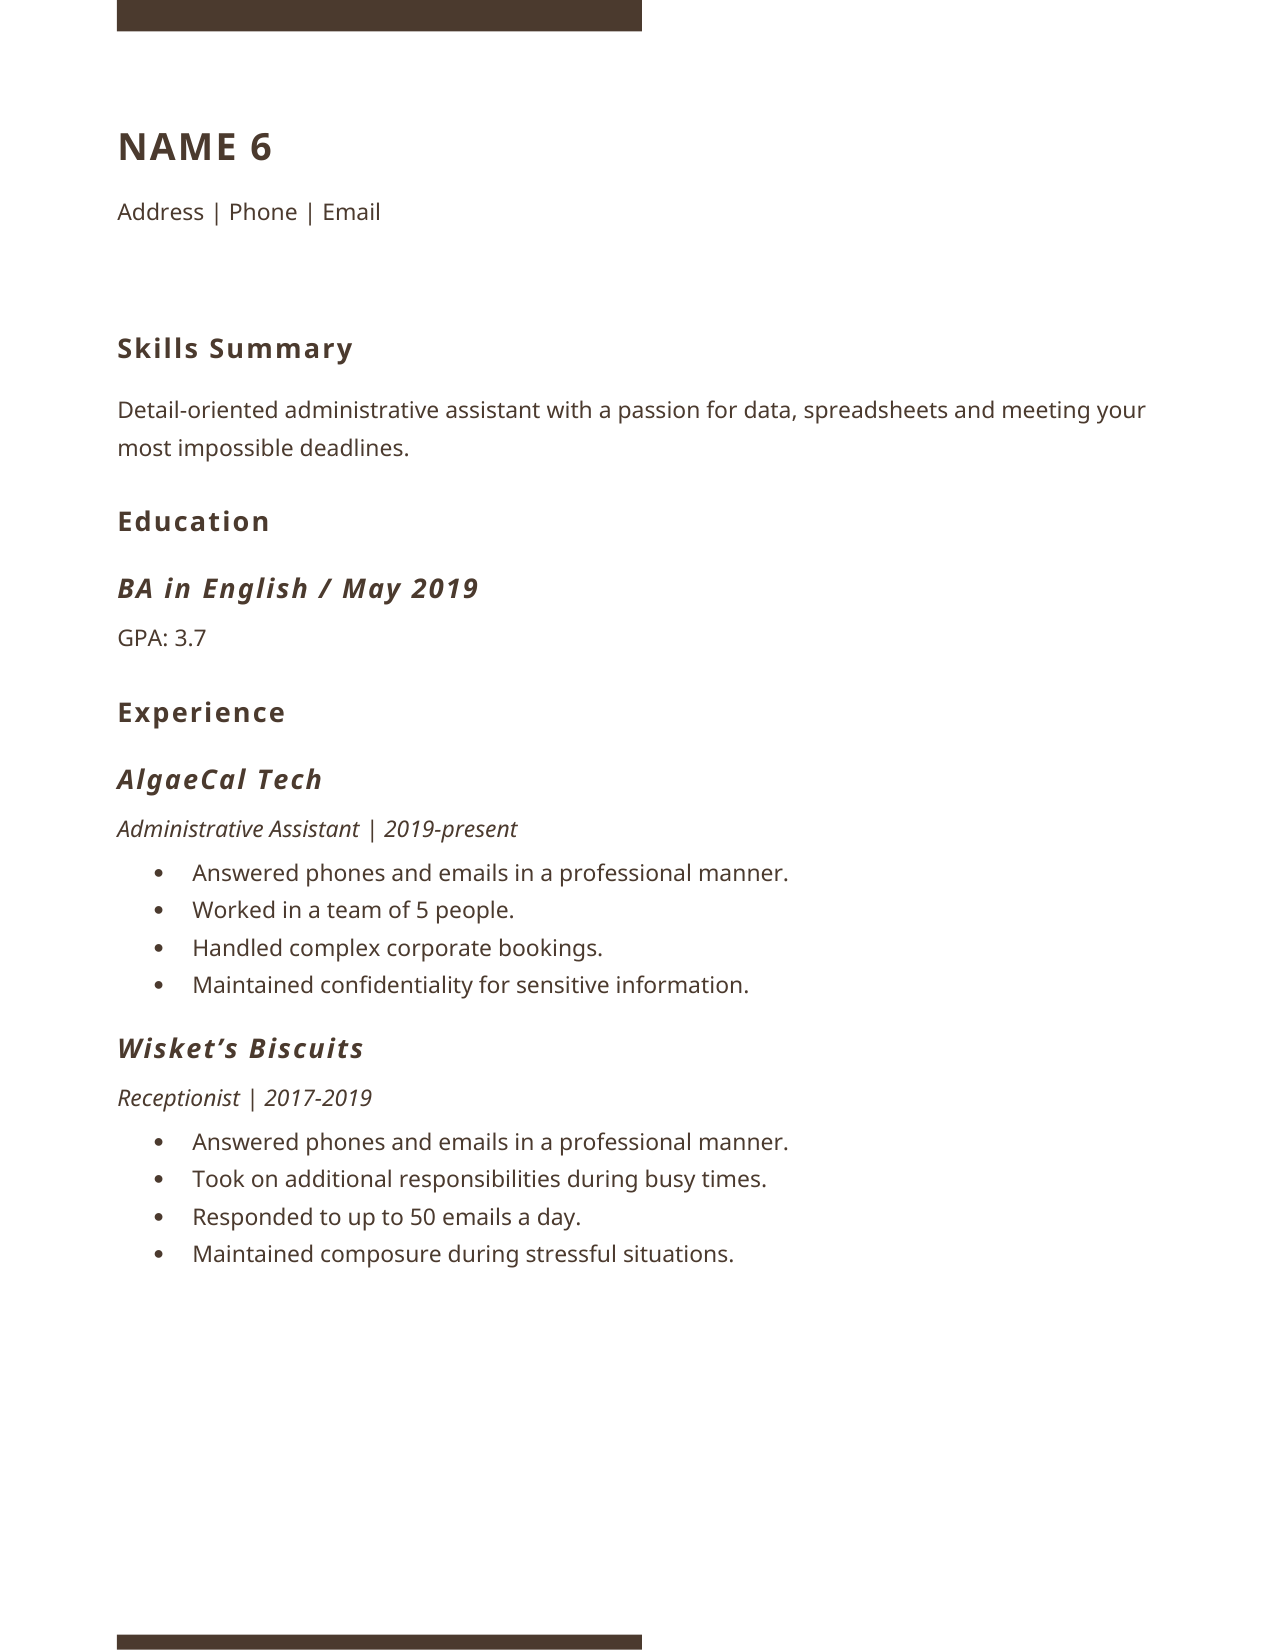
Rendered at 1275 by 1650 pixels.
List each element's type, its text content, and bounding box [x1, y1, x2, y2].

list Responded to up to 50 emails a day. [154, 1201, 1158, 1232]
subtitle Administrative Assistant | 2019-present [117, 813, 1158, 844]
list Took on additional responsibilities during busy times. [154, 1163, 1158, 1194]
list Maintained confidentiality for sensitive information. [154, 969, 1158, 1000]
text Detail-oriented administrative assistant with a passion for data, spreadsheets and meeting your most impossible deadlines. [117, 394, 1158, 463]
subtitle Wisket’s Biscuits [117, 1029, 1158, 1066]
text NAME 6 [117, 120, 1158, 171]
list Maintained composure during stressful situations. [154, 1238, 1158, 1269]
list Answered phones and emails in a professional manner. [154, 1126, 1158, 1157]
subtitle Receptionist | 2017-2019 [117, 1082, 1158, 1113]
subtitle BA in English / May 2019 [117, 570, 1158, 607]
list Answered phones and emails in a professional manner. [154, 856, 1158, 888]
text GPA: 3.7 [117, 622, 1158, 653]
list Handled complex corporate bookings. [154, 931, 1158, 963]
list Worked in a team of 5 people. [154, 894, 1158, 925]
subtitle AlgaeCal Tech [117, 760, 1158, 797]
